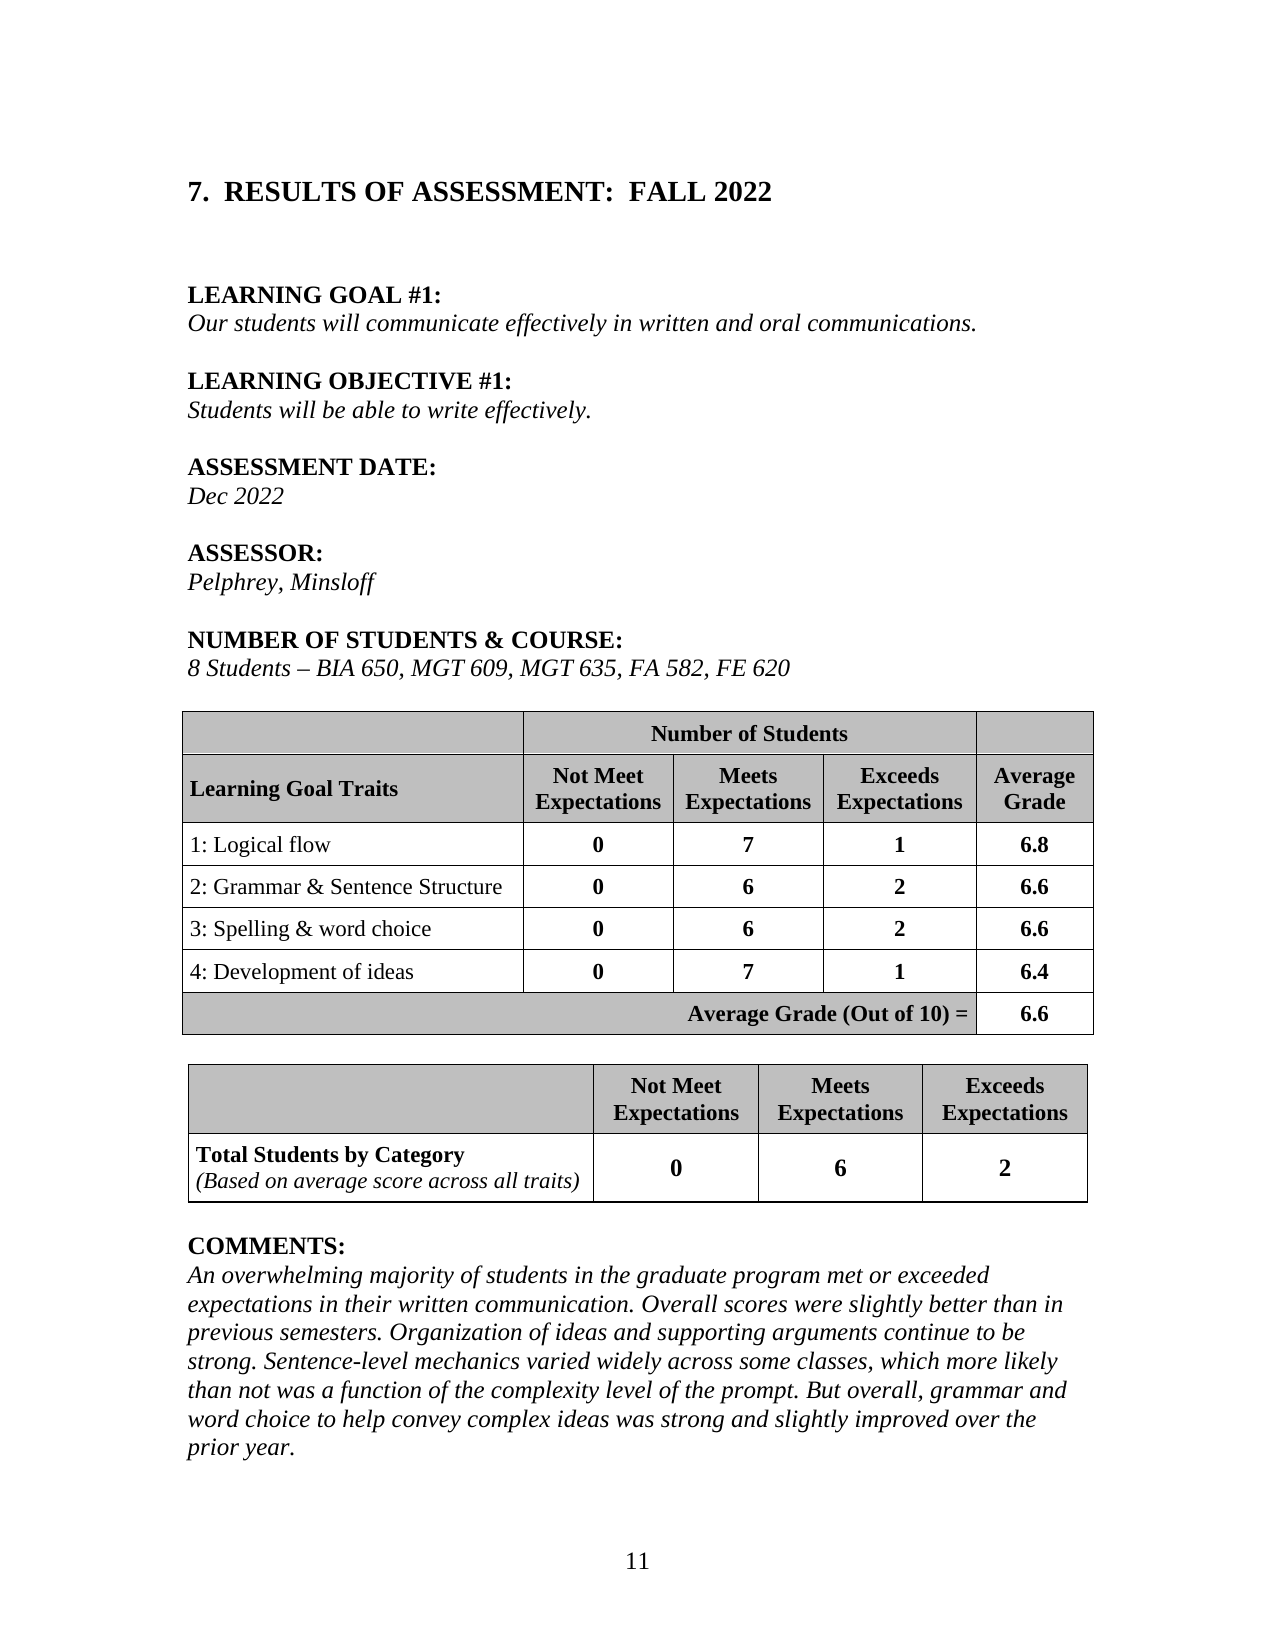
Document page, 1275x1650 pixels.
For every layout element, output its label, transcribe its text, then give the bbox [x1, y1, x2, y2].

table_cell 0 [594, 1134, 758, 1201]
table_header Not Meet Expectations [594, 1065, 758, 1133]
table_cell 6.8 [977, 823, 1093, 864]
table_cell Average Grade (Out of 10) = [183, 993, 976, 1034]
table_cell 6 [674, 908, 823, 949]
table_cell 2 [824, 866, 976, 907]
table_cell 7 [674, 823, 823, 864]
table_cell 2 [923, 1134, 1087, 1201]
table_cell 6 [759, 1134, 922, 1201]
table_cell Meets Expectations [674, 755, 823, 822]
table_header Meets Expectations [759, 1065, 922, 1133]
table_cell 1 [824, 950, 976, 992]
table_cell 0 [524, 950, 673, 992]
table_header [977, 712, 1093, 753]
table_cell Total Students by Category (Based on average score across all traits) [189, 1134, 593, 1201]
text COMMENTS: [187, 1231, 1087, 1260]
table_cell 6.6 [977, 908, 1093, 949]
text LEARNING OBJECTIVE #1: Students will be able to write effectively. [187, 366, 1087, 423]
table_cell 2 [824, 908, 976, 949]
table_header [189, 1065, 593, 1133]
table_cell 1: Logical flow [183, 823, 523, 864]
table_cell Average Grade [977, 755, 1093, 822]
table_header Exceeds Expectations [923, 1065, 1087, 1133]
table_cell 6 [674, 866, 823, 907]
table_cell 7 [674, 950, 823, 992]
table_cell 2: Grammar & Sentence Structure [183, 866, 523, 907]
table_header Number of Students [524, 712, 976, 753]
table_cell Not Meet Expectations [524, 755, 673, 822]
table_cell 3: Spelling & word choice [183, 908, 523, 949]
table_cell 6.6 [977, 866, 1093, 907]
text ASSESSOR: Pelphrey, Minsloff [187, 538, 1087, 596]
table_cell 4: Development of ideas [183, 950, 523, 992]
text An overwhelming majority of students in the graduate program met or exceeded expectations in their written communication. Overall scores were slightly better than in previous semesters. Organization of ideas and supporting arguments continue to be strong. Sentence-level mechanics varied widely across some classes, which more likely than not was a function of the complexity level of the prompt. But overall, grammar and word choice to help convey complex ideas was strong and slightly improved over the prior year. [187, 1260, 1087, 1461]
table_cell Learning Goal Traits [183, 755, 523, 822]
table_cell 6.6 [977, 993, 1093, 1034]
subtitle 7. RESULTS OF ASSESSMENT: FALL 2022 [187, 174, 1087, 208]
text ASSESSMENT DATE: Dec 2022 [187, 452, 1087, 510]
table_cell 0 [524, 823, 673, 864]
table_header [183, 712, 523, 753]
table_cell 0 [524, 866, 673, 907]
table_cell 1 [824, 823, 976, 864]
table_cell 0 [524, 908, 673, 949]
table_cell 6.4 [977, 950, 1093, 992]
text LEARNING GOAL #1: Our students will communicate effectively in written and oral communications. [187, 280, 1087, 337]
text NUMBER OF STUDENTS & COURSE: 8 Students – BIA 650, MGT 609, MGT 635, FA 582, FE 620 [187, 625, 1087, 682]
table_cell Exceeds Expectations [824, 755, 976, 822]
